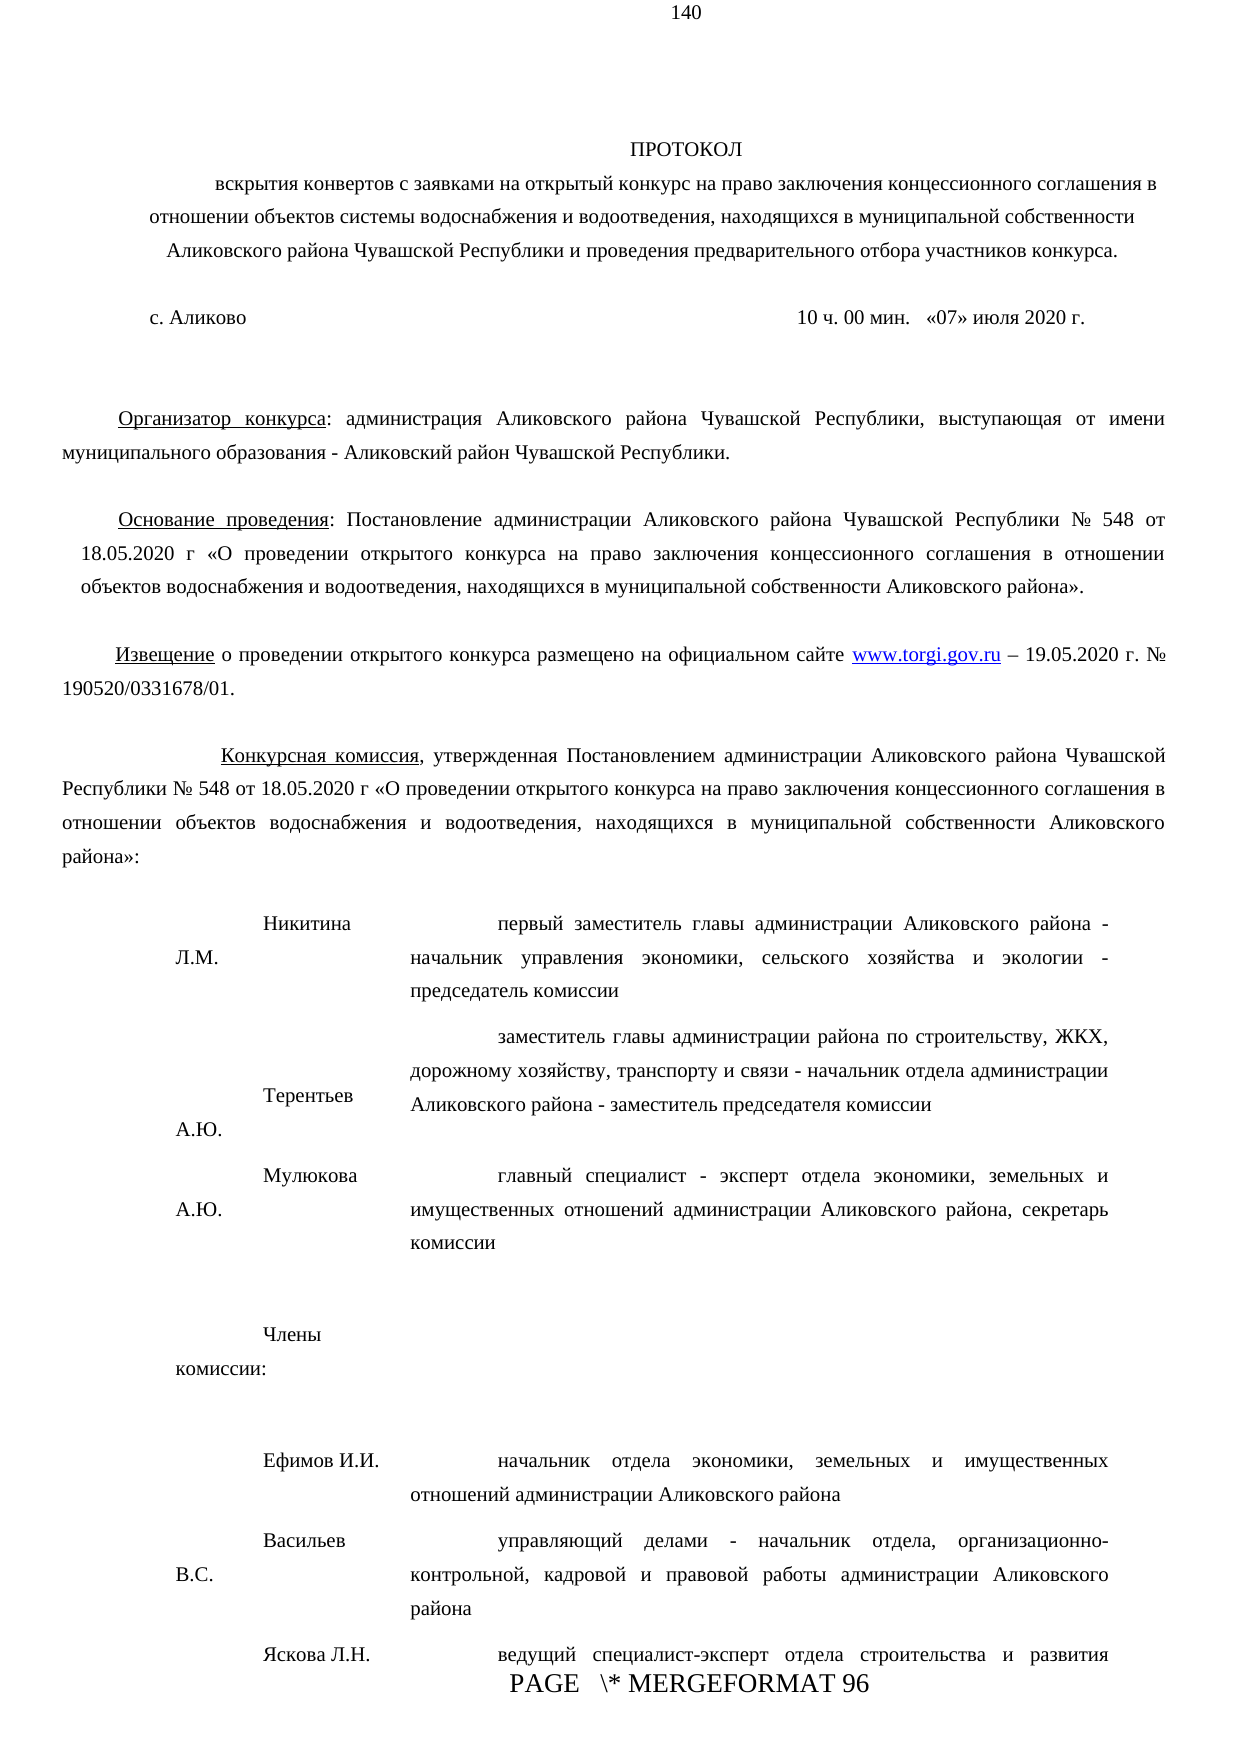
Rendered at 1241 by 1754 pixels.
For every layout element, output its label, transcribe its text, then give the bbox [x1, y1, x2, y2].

text Основание проведения: Постановление администрации Аликовского района Чувашской Республики № 548 от 18.05.2020 г «О проведении открытого конкурса на право заключения концессионного соглашения в отношении объектов водоснабжения и водоотведения, находящихся в муниципальной собственности Аликовского района». [81, 507, 1166, 598]
text вскрытия конвертов с заявками на открытый конкурс на право заключения концессионного соглашения в отношении объектов системы водоснабжения и водоотведения, находящихся в муниципальной собственности Аликовского района Чувашской Республики и проведения предварительного отбора участников конкурса. [118, 171, 1166, 262]
text с. Аликово 10 ч. 00 мин. «07» июля 2020 г. [62, 305, 1166, 329]
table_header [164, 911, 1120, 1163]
text Организатор конкурса: администрация Аликовского района Чувашской Республики, выступающая от имени муниципального образования - Аликовский район Чувашской Республики. [62, 406, 1166, 464]
text Извещение о проведении открытого конкурса размещено на официальном сайте www.torgi.gov.ru – 19.05.2020 г. № 190520/0331678/01. [62, 642, 1166, 699]
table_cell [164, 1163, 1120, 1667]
text ПРОТОКОЛ [118, 137, 1166, 161]
text Конкурсная комиссия, утвержденная Постановлением администрации Аликовского района Чувашской Республики № 548 от 18.05.2020 г «О проведении открытого конкурса на право заключения концессионного соглашения в отношении объектов водоснабжения и водоотведения, находящихся в муниципальной собственности Аликовского района»: [62, 743, 1166, 868]
